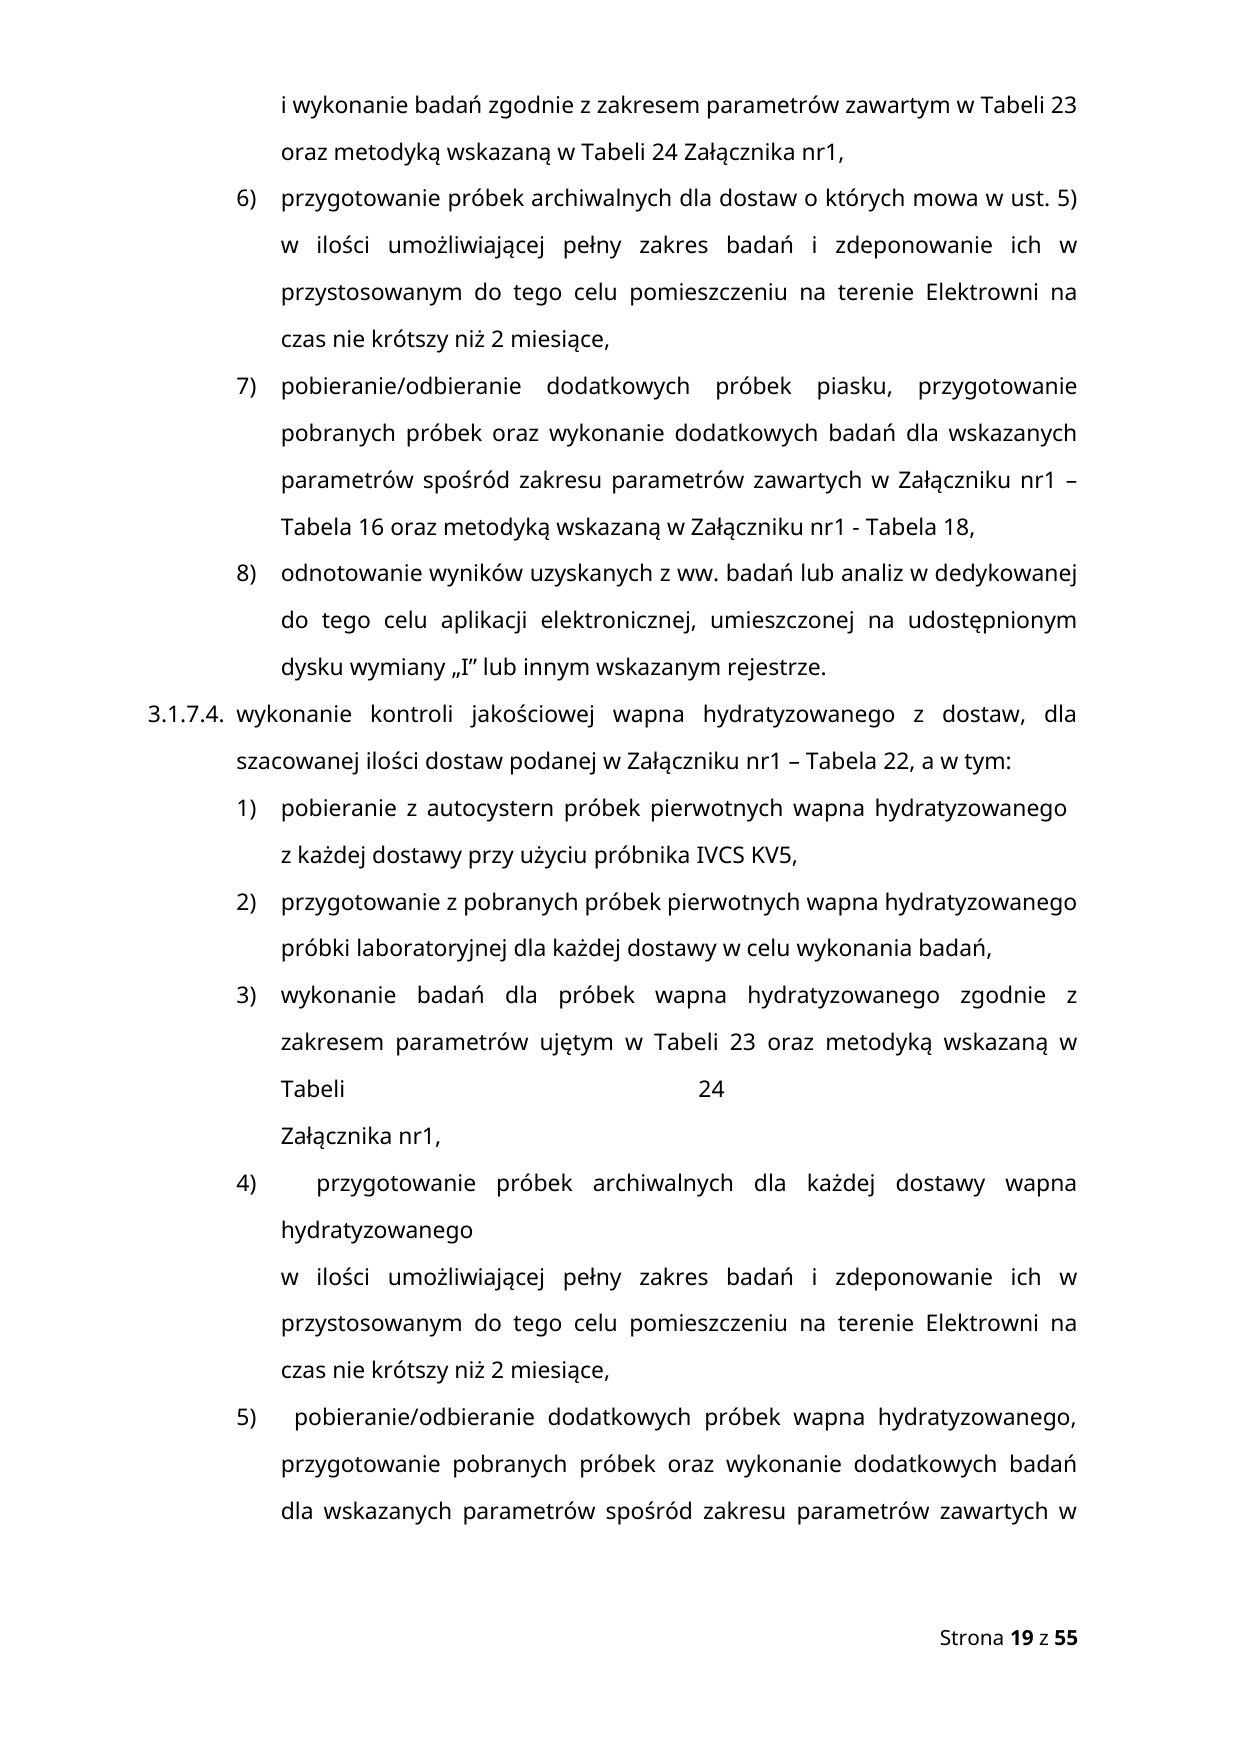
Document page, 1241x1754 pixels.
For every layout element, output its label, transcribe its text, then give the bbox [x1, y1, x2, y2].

list 3.1.7.4. wykonanie kontroli jakościowej wapna hydratyzowanego z dostaw, dla szacowanej ilości dostaw podanej w Załączniku nr1 – Tabela 22, a w tym: [148, 698, 1078, 776]
list odnotowanie wyników uzyskanych z ww. badań lub analiz w dedykowanej do tego celu aplikacji elektronicznej, umieszczonej na udostępnionym dysku wymiany „I” lub innym wskazanym rejestrze. [236, 557, 1078, 682]
list 3) wykonanie badań dla próbek wapna hydratyzowanego zgodnie z zakresem parametrów ujętym w Tabeli 23 oraz metodyką wskazaną w Tabeli 24 Załącznika nr1, [236, 979, 1078, 1151]
list przygotowanie próbek archiwalnych dla dostaw o których mowa w ust. 5) w ilości umożliwiającej pełny zakres badań i zdeponowanie ich w przystosowanym do tego celu pomieszczeniu na terenie Elektrowni na czas nie krótszy niż 2 miesiące, [236, 182, 1078, 354]
list 1) pobieranie z autocystern próbek pierwotnych wapna hydratyzowanego z każdej dostawy przy użyciu próbnika IVCS KV5, [236, 792, 1078, 870]
list pobieranie/odbieranie dodatkowych próbek piasku, przygotowanie pobranych próbek oraz wykonanie dodatkowych badań dla wskazanych parametrów spośród zakresu parametrów zawartych w Załączniku nr1 – Tabela 16 oraz metodyką wskazaną w Załączniku nr1 - Tabela 18, [236, 370, 1078, 542]
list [243, 89, 1078, 167]
list 2) przygotowanie z pobranych próbek pierwotnych wapna hydratyzowanego próbki laboratoryjnej dla każdej dostawy w celu wykonania badań, [236, 886, 1078, 964]
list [236, 1401, 1078, 1526]
list 4) przygotowanie próbek archiwalnych dla każdej dostawy wapna hydratyzowanego w ilości umożliwiającej pełny zakres badań i zdeponowanie ich w przystosowanym do tego celu pomieszczeniu na terenie Elektrowni na czas nie krótszy niż 2 miesiące, [236, 1167, 1078, 1386]
